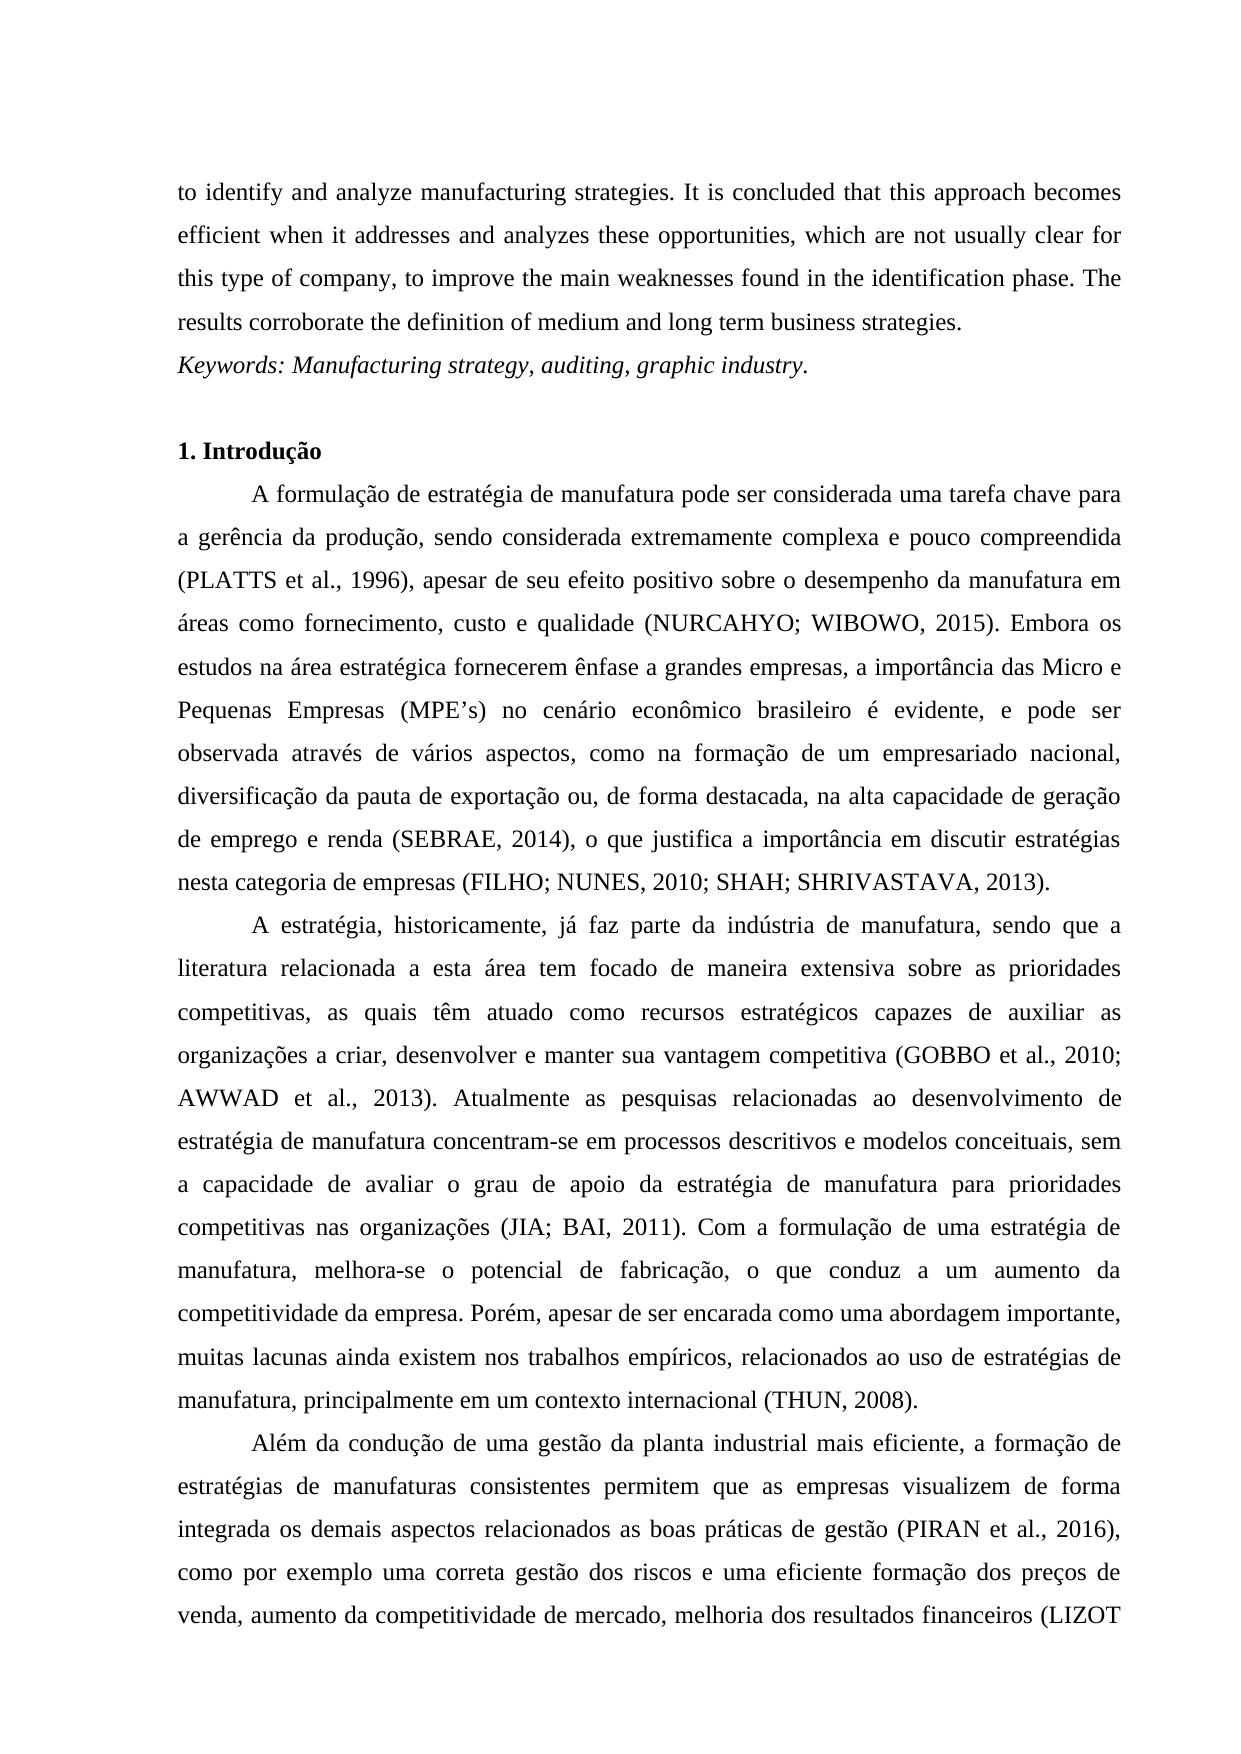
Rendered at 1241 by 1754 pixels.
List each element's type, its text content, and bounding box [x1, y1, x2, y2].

text 1. Introdução [177, 436, 1122, 465]
text Keywords: Manufacturing strategy, auditing, graphic industry. [177, 350, 1122, 378]
text A estratégia, historicamente, já faz parte da indústria de manufatura, sendo que a literatura relacionada a esta área tem focado de maneira extensiva sobre as prioridades competitivas, as quais têm atuado como recursos estratégicos capazes de auxiliar as organizações a criar, desenvolver e manter sua vantagem competitiva (GOBBO et al., 2010; AWWAD et al., 2013). Atualmente as pesquisas relacionadas ao desenvolvimento de estratégia de manufatura concentram-se em processos descritivos e modelos conceituais, sem a capacidade de avaliar o grau de apoio da estratégia de manufatura para prioridades competitivas nas organizações (JIA; BAI, 2011). Com a formulação de uma estratégia de manufatura, melhora-se o potencial de fabricação, o que conduz a um aumento da competitividade da empresa. Porém, apesar de ser encarada como uma abordagem importante, muitas lacunas ainda existem nos trabalhos empíricos, relacionados ao uso de estratégias de manufatura, principalmente em um contexto internacional (THUN, 2008). [177, 910, 1122, 1413]
text A formulação de estratégia de manufatura pode ser considerada uma tarefa chave para a gerência da produção, sendo considerada extremamente complexa e pouco compreendida (PLATTS et al., 1996), apesar de seu efeito positivo sobre o desempenho da manufatura em áreas como fornecimento, custo e qualidade (NURCAHYO; WIBOWO, 2015). Embora os estudos na área estratégica fornecerem ênfase a grandes empresas, a importância das Micro e Pequenas Empresas (MPE’s) no cenário econômico brasileiro é evidente, e pode ser observada através de vários aspectos, como na formação de um empresariado nacional, diversificação da pauta de exportação ou, de forma destacada, na alta capacidade de geração de emprego e renda (SEBRAE, 2014), o que justifica a importância em discutir estratégias nesta categoria de empresas (FILHO; NUNES, 2010; SHAH; SHRIVASTAVA, 2013). [177, 479, 1122, 896]
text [177, 1428, 1122, 1629]
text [177, 177, 1122, 335]
